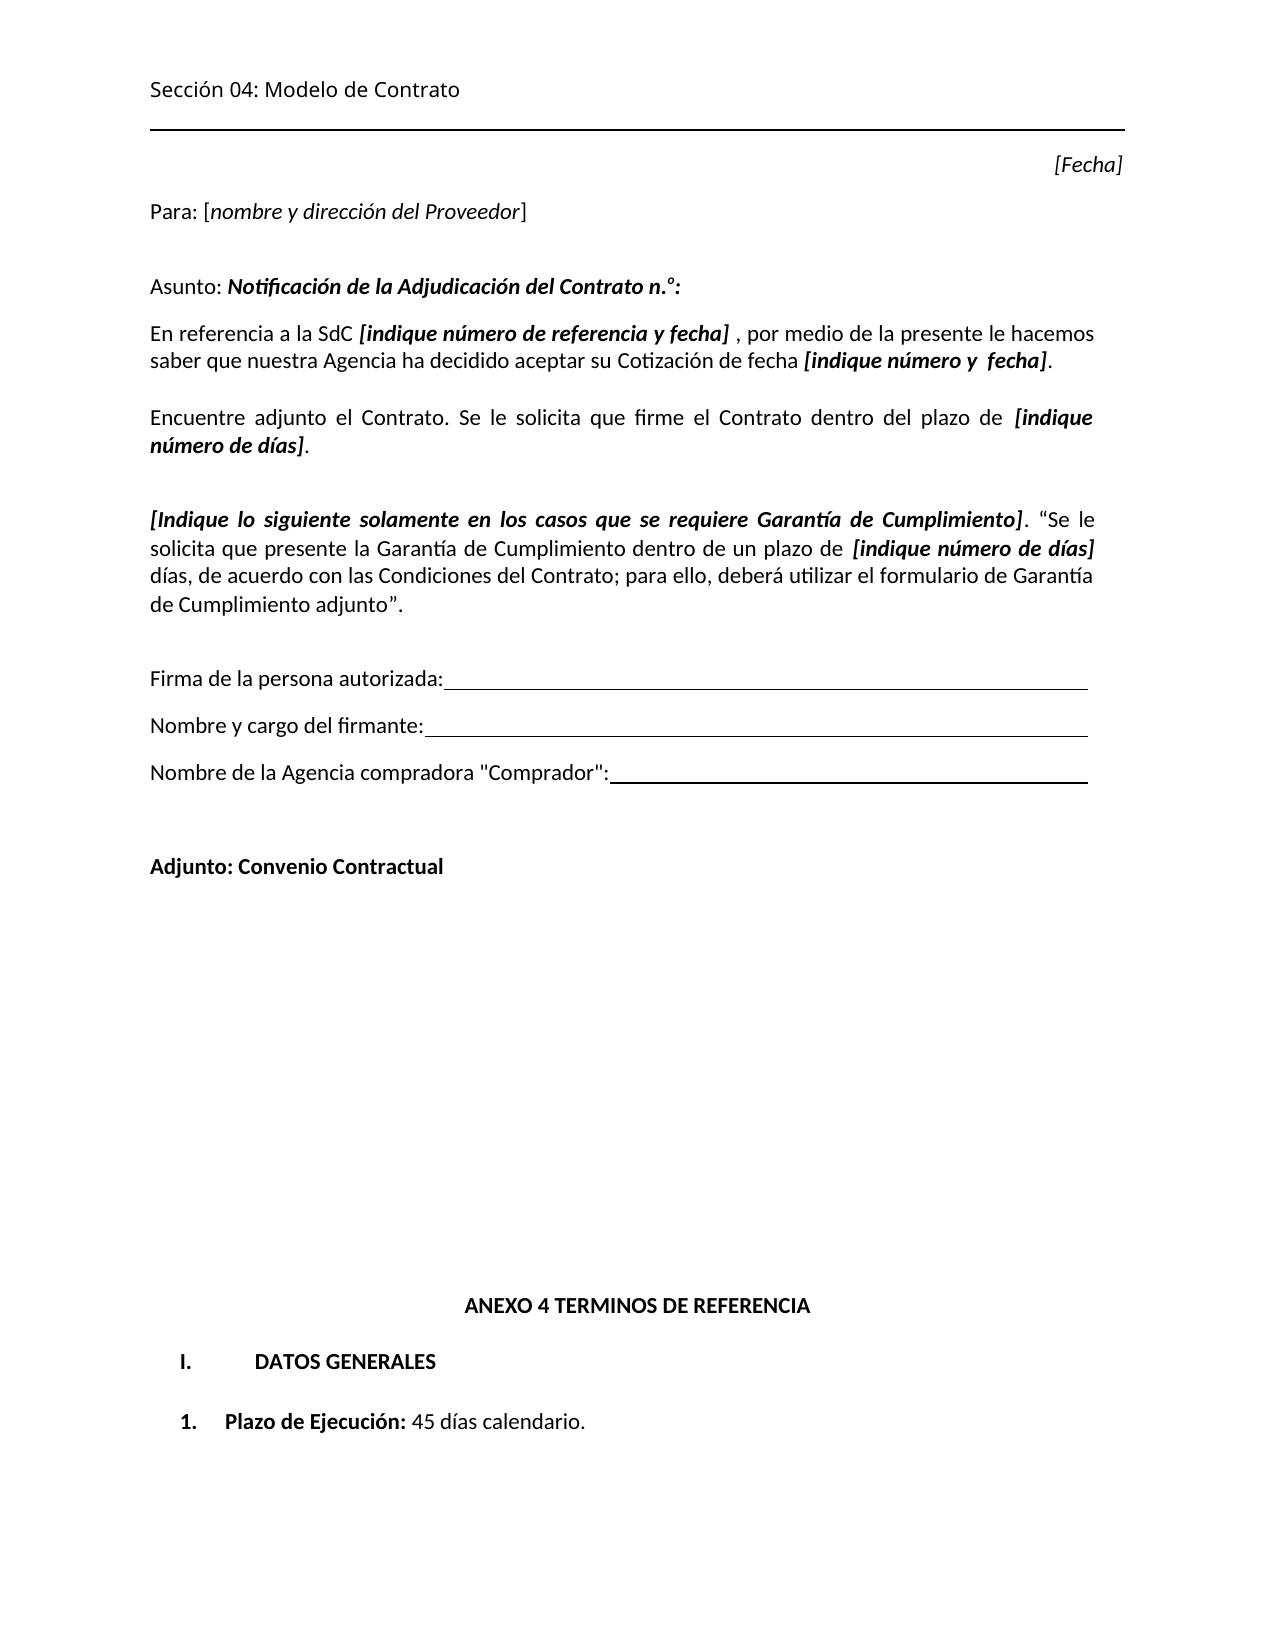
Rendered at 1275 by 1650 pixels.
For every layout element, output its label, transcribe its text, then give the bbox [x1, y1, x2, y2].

subtitle Para: [nombre y dirección del Proveedor] [150, 197, 1125, 225]
list 1. Plazo de Ejecución: 45 días calendario. [179, 1407, 1125, 1436]
text Nombre de la Agencia compradora "Comprador": [150, 758, 1125, 786]
text Nombre y cargo del firmante: [150, 711, 1125, 739]
text Firma de la persona autorizada: [150, 664, 1125, 693]
text Asunto: Notificación de la Adjudicación del Contrato n.o: [150, 272, 1095, 300]
text Encuentre adjunto el Contrato. Se le solicita que firme el Contrato dentro del plazo de [indique número de días]. [150, 403, 1095, 459]
text ANEXO 4 TERMINOS DE REFERENCIA [150, 1291, 1125, 1319]
text Adjunto: Convenio Contractual [150, 852, 1125, 880]
text En referencia a la SdC [indique número de referencia y fecha] , por medio de la presente le hacemos saber que nuestra Agencia ha decidido aceptar su Cotización de fecha [indique número y fecha]. [150, 319, 1095, 375]
list DATOS GENERALES [179, 1347, 1125, 1375]
text [Fecha] [150, 150, 1125, 178]
text [Indique lo siguiente solamente en los casos que se requiere Garantía de Cumplimiento]. “Se le solicita que presente la Garantía de Cumplimiento dentro de un plazo de [indique número de días] días, de acuerdo con las Condiciones del Contrato; para ello, deberá utilizar el formulario de Garantía de Cumplimiento adjunto”. [150, 506, 1095, 618]
